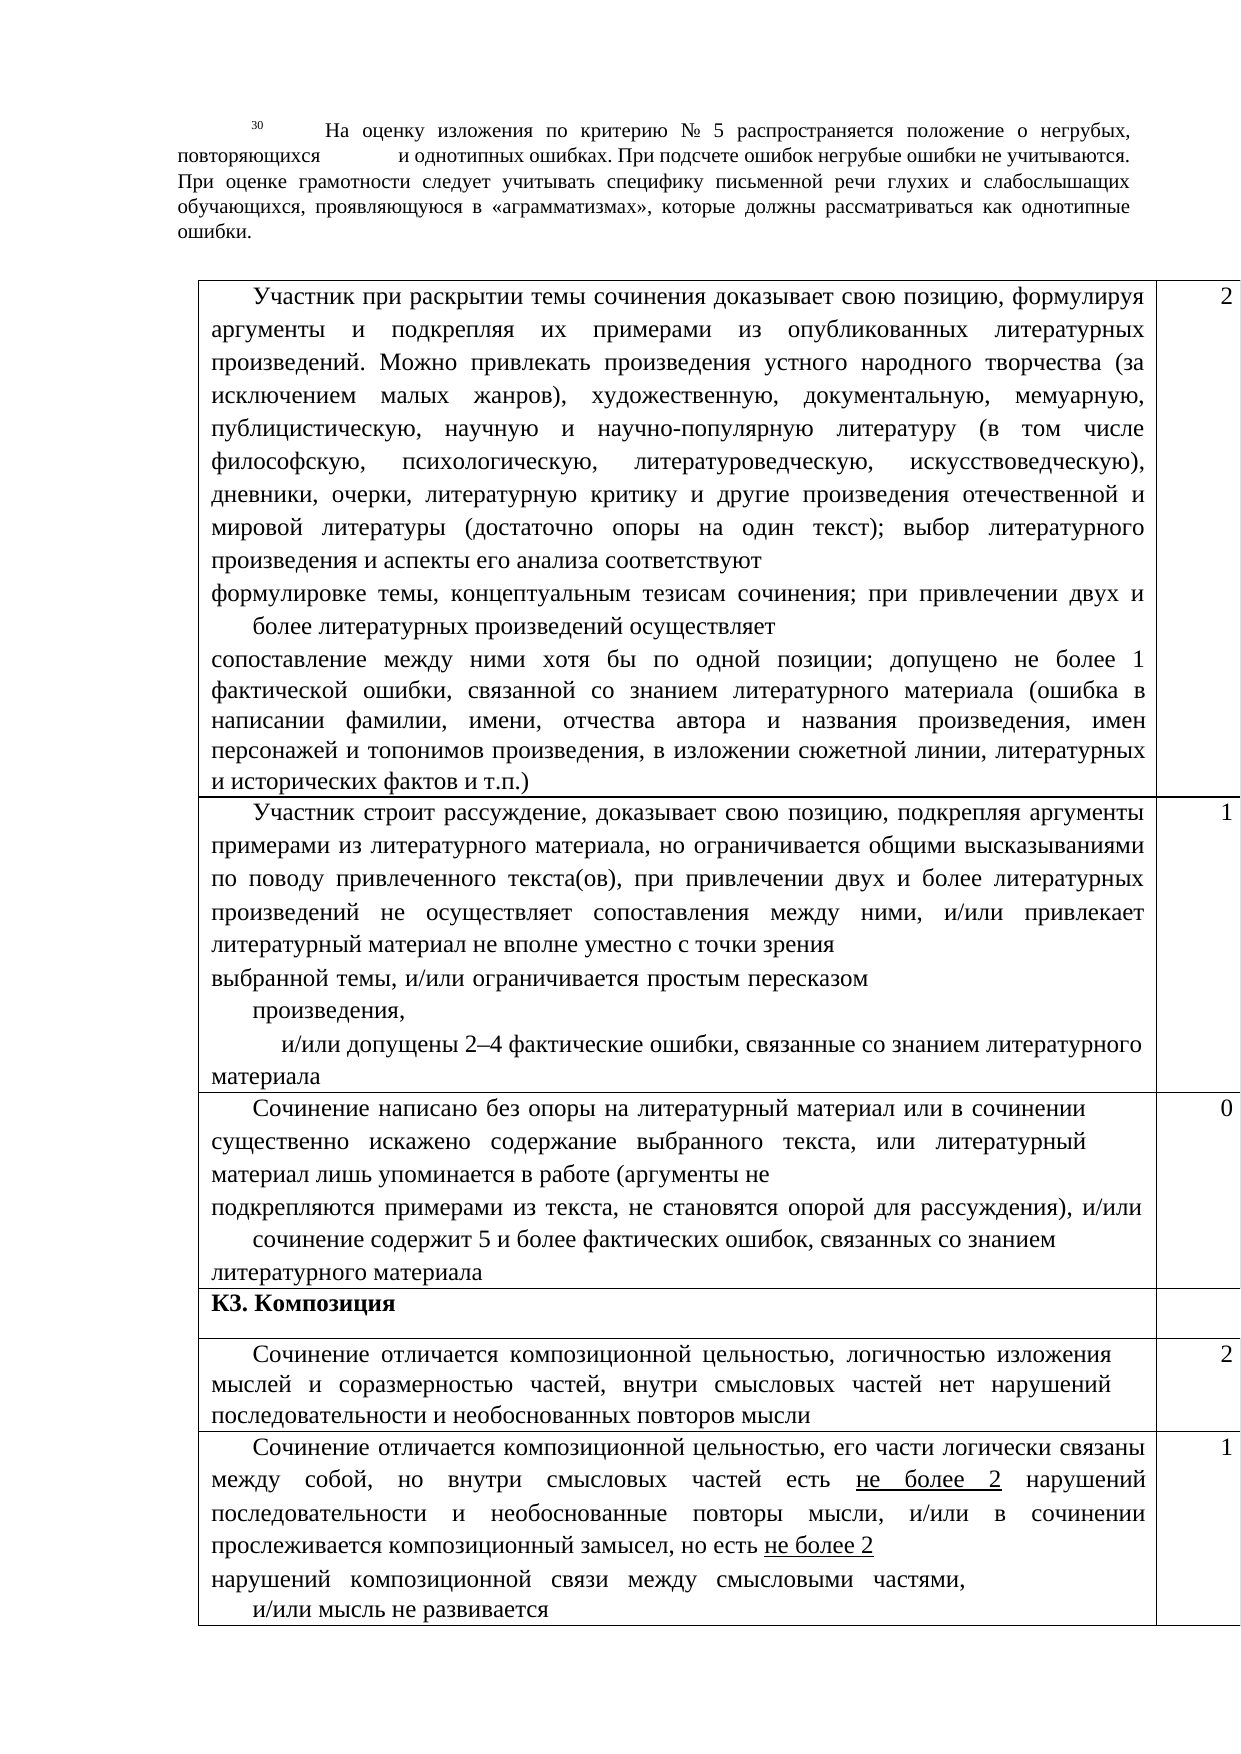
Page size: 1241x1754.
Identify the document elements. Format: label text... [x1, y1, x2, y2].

table_cell Сочинение отличается композиционной цельностью, его части логически связаны между собой, но внутри смысловых частей есть не более 2 нарушений последовательности и необоснованные повторы мысли, и/или в сочинении прослеживается композиционный замысел, но есть не более 2 нарушений композиционной связи между смысловыми частями, и/или мысль не развивается [199, 1432, 1156, 1625]
table_cell Сочинение отличается композиционной цельностью, логичностью изложения мыслей и соразмерностью частей, внутри смысловых частей нет нарушений последовательности и необоснованных повторов мысли [199, 1339, 1156, 1431]
table_cell Участник строит рассуждение, доказывает свою позицию, подкрепляя аргументы примерами из литературного материала, но ограничивается общими высказываниями по поводу привлеченного текста(ов), при привлечении двух и более литературных произведений не осуществляет сопоставления между ними, и/или привлекает литературный материал не вполне уместно с точки зрения выбранной темы, и/или ограничивается простым пересказом произведения, и/или допущены 2–4 фактические ошибки, связанные со знанием литературного материала [199, 798, 1156, 1092]
table_header Участник при раскрытии темы сочинения доказывает свою позицию, формулируя аргументы и подкрепляя их примерами из опубликованных литературных произведений. Можно привлекать произведения устного народного творчества (за исключением малых жанров), художественную, документальную, мемуарную, публицистическую, научную и научно-популярную литературу (в том числе философскую, психологическую, литературоведческую, искусствоведческую), дневники, очерки, литературную критику и другие произведения отечественной и мировой литературы (достаточно опоры на один текст); выбор литературного произведения и аспекты его анализа соответствуют формулировке темы, концептуальным тезисам сочинения; при привлечении двух и более литературных произведений осуществляет сопоставление между ними хотя бы по одной позиции; допущено не более 1 фактической ошибки, связанной со знанием литературного материала (ошибка в написании фамилии, имени, отчества автора и названия произведения, имен персонажей и топонимов произведения, в изложении сюжетной линии, литературных и исторических фактов и т.п.) [199, 281, 1156, 796]
table_cell [1157, 1289, 1240, 1338]
table_cell 0 [1157, 1093, 1240, 1287]
table_cell К3. Композиция [199, 1289, 1156, 1338]
table_header 2 [1157, 281, 1240, 796]
table_cell 1 [1157, 1432, 1240, 1625]
table_cell 2 [1157, 1339, 1240, 1431]
table_cell Сочинение написано без опоры на литературный материал или в сочинении существенно искажено содержание выбранного текста, или литературный материал лишь упоминается в работе (аргументы не подкрепляются примерами из текста, не становятся опорой для рассуждения), и/или сочинение содержит 5 и более фактических ошибок, связанных со знанием литературного материала [199, 1093, 1156, 1287]
table_cell 1 [1157, 798, 1240, 1092]
list На оценку изложения по критерию № 5 распространяется положение о негрубых, повторяющихся и однотипных ошибках. При подсчете ошибок негрубые ошибки не учитываются. При оценке грамотности следует учитывать специфику письменной речи глухих и слабослышащих обучающихся, проявляющуюся в «аграмматизмах», которые должны рассматриваться как однотипные ошибки. [177, 118, 1131, 243]
